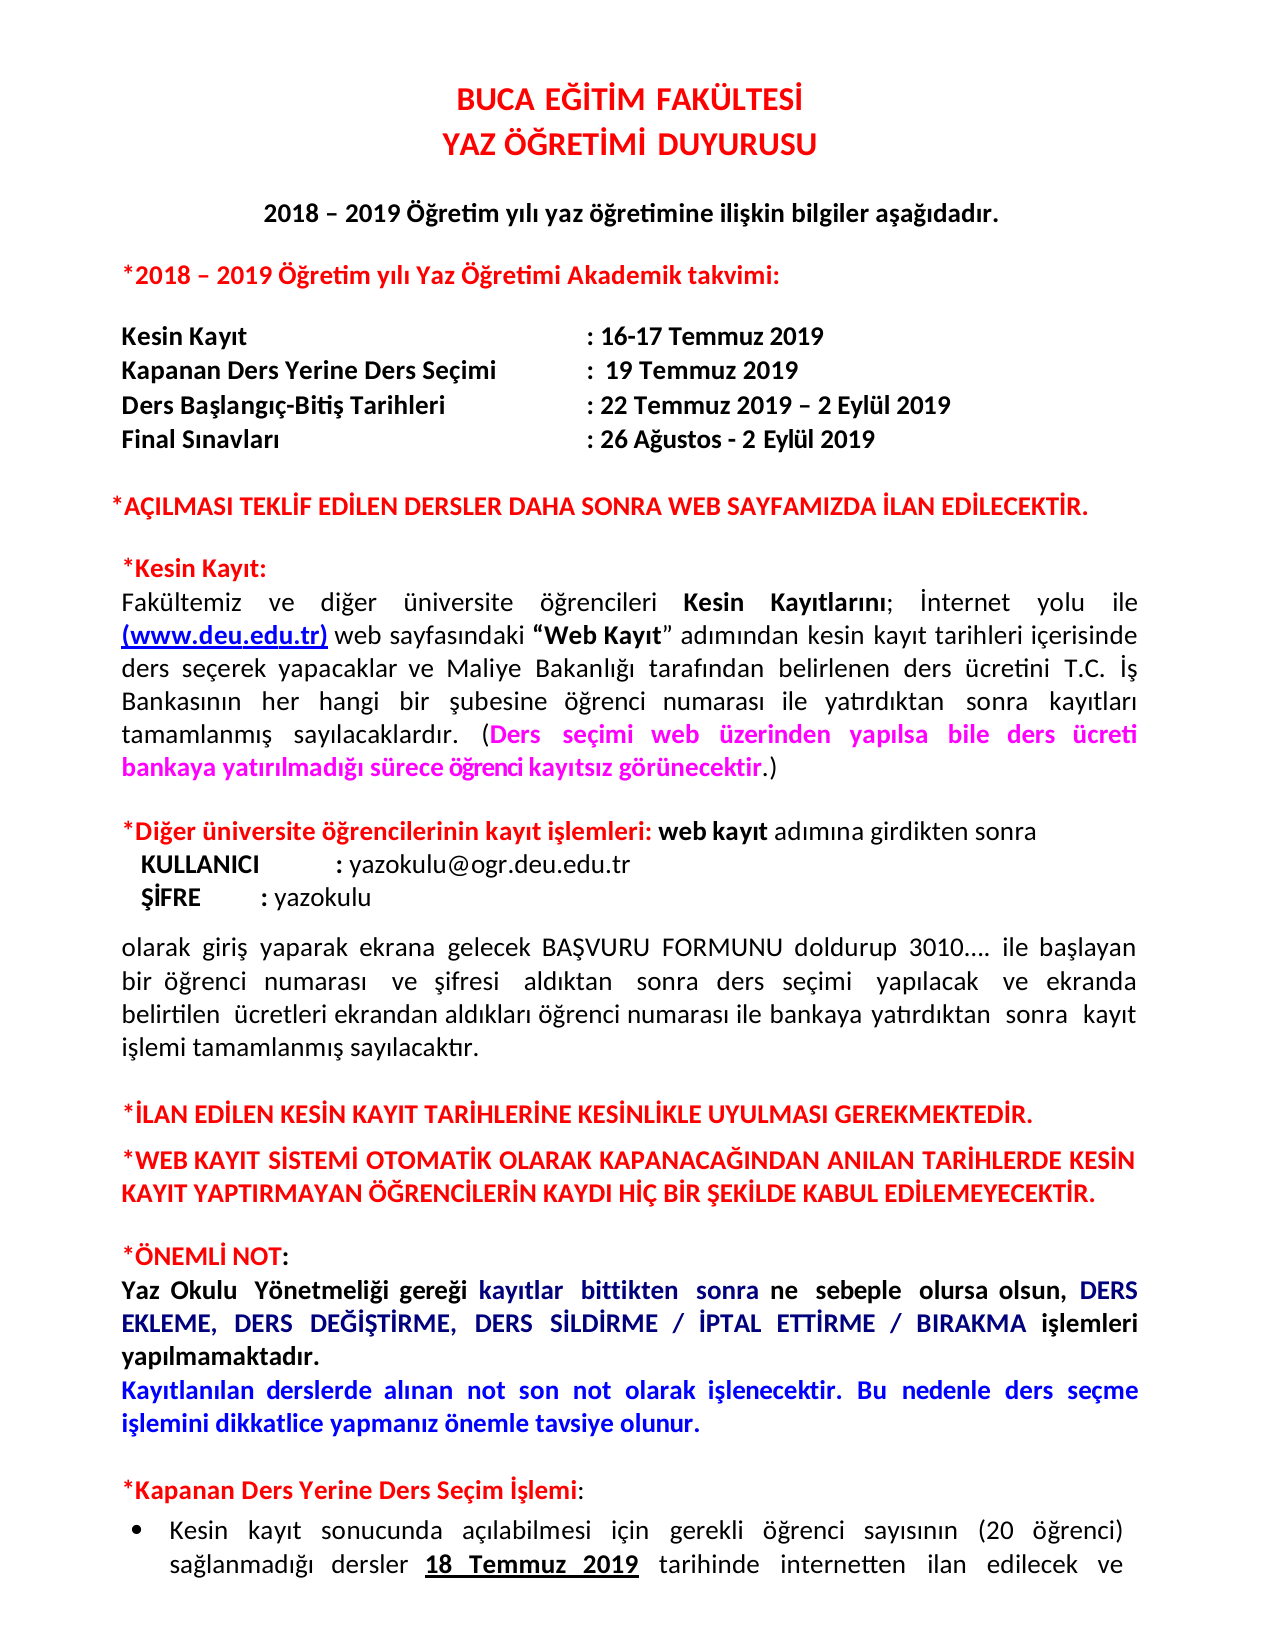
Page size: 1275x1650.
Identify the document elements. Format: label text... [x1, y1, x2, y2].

text KULLANICI : yazokulu@ogr.deu.edu.tr [141, 847, 1150, 881]
text Ders Başlangıç-Bitiş Tarihleri : 22 Temmuz 2019 – 2 Eylül 2019 [121, 386, 1074, 421]
text *İLAN EDİLEN KESİN KAYIT TARİHLERİNE KESİNLİKLE UYULMASI GEREKMEKTEDİR. [122, 1097, 1174, 1130]
text Final Sınavları : 26 Ağustos - 2 Eylül 2019 [121, 422, 987, 455]
text *2018 – 2019 Öğretim yılı Yaz Öğretimi Akademik takvimi: [121, 258, 1150, 291]
text *ÖNEMLİ NOT: [121, 1239, 353, 1272]
text *WEB KAYIT SİSTEMİ OTOMATİK OLARAK KAPANACAĞINDAN ANILAN TARİHLERDE KESİN KAYIT YAPTIRMAYAN ÖĞRENCİLERİN KAYDI HİÇ BİR ŞEKİLDE KABUL EDİLEMEYECEKTİR. [121, 1143, 1137, 1210]
text olarak giriş yaparak ekrana gelecek BAŞVURU FORMUNU doldurup 3010…. ile başlayan bir öğrenci numarası ve şifresi aldıktan sonra ders seçimi yapılacak ve ekranda belirtilen ücretleri ekrandan aldıkları öğrenci numarası ile bankaya yatırdıktan sonra kayıt işlemi tamamlanmış sayılacaktır. [121, 931, 1137, 1063]
text *AÇILMASI TEKLİF EDİLEN DERSLER DAHA SONRA WEB SAYFAMIZDA İLAN EDİLECEKTİR. [110, 489, 1147, 522]
text Yaz Okulu Yönetmeliği gereği kayıtlar bittikten sonra ne sebeple olursa olsun, DERS EKLEME, DERS DEĞİŞTİRME, DERS SİLDİRME / İPTAL ETTİRME / BIRAKMA işlemleri yapılmamaktadır. [121, 1273, 1138, 1372]
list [132, 1513, 1123, 1580]
text *Diğer üniversite öğrencilerinin kayıt işlemleri: web kayıt adımına girdikten sonra [121, 814, 1062, 847]
text BUCA EĞİTİM FAKÜLTESİ [259, 78, 1000, 118]
text Fakültemiz ve diğer üniversite öğrencileri Kesin Kayıtlarını; İnternet yolu ile (www.deu.edu.tr) web sayfasındaki “Web Kayıt” adımından kesin kayıt tarihleri içerisinde ders seçerek yapacaklar ve Maliye Bakanlığı tarafından belirlenen ders ücretini T.C. İş Bankasının her hangi bir şubesine öğrenci numarası ile yatırdıktan sonra kayıtları tamamlanmış sayılacaklardır. (Ders seçimi web üzerinden yapılsa bile ders ücreti bankaya yatırılmadığı sürece öğrenci kayıtsız görünecektir.) [121, 585, 1138, 783]
text YAZ ÖĞRETİMİ DUYURUSU [259, 122, 1000, 163]
subtitle 2018 – 2019 Öğretim yılı yaz öğretimine ilişkin bilgiler aşağıdadır. [112, 196, 1150, 229]
text ŞİFRE : yazokulu [141, 881, 1150, 913]
text *Kesin Kayıt: [121, 551, 327, 584]
text Kayıtlanılan derslerde alınan not son not olarak işlenecektir. Bu nedenle ders seçme işlemini dikkatlice yapmanız önemle tavsiye olunur. [121, 1373, 1138, 1439]
text Kesin Kayıt : 16-17 Temmuz 2019 [121, 319, 912, 352]
text Kapanan Ders Yerine Ders Seçimi : 19 Temmuz 2019 [121, 353, 823, 386]
subtitle *Kapanan Ders Yerine Ders Seçim İşlemi: [121, 1473, 607, 1506]
